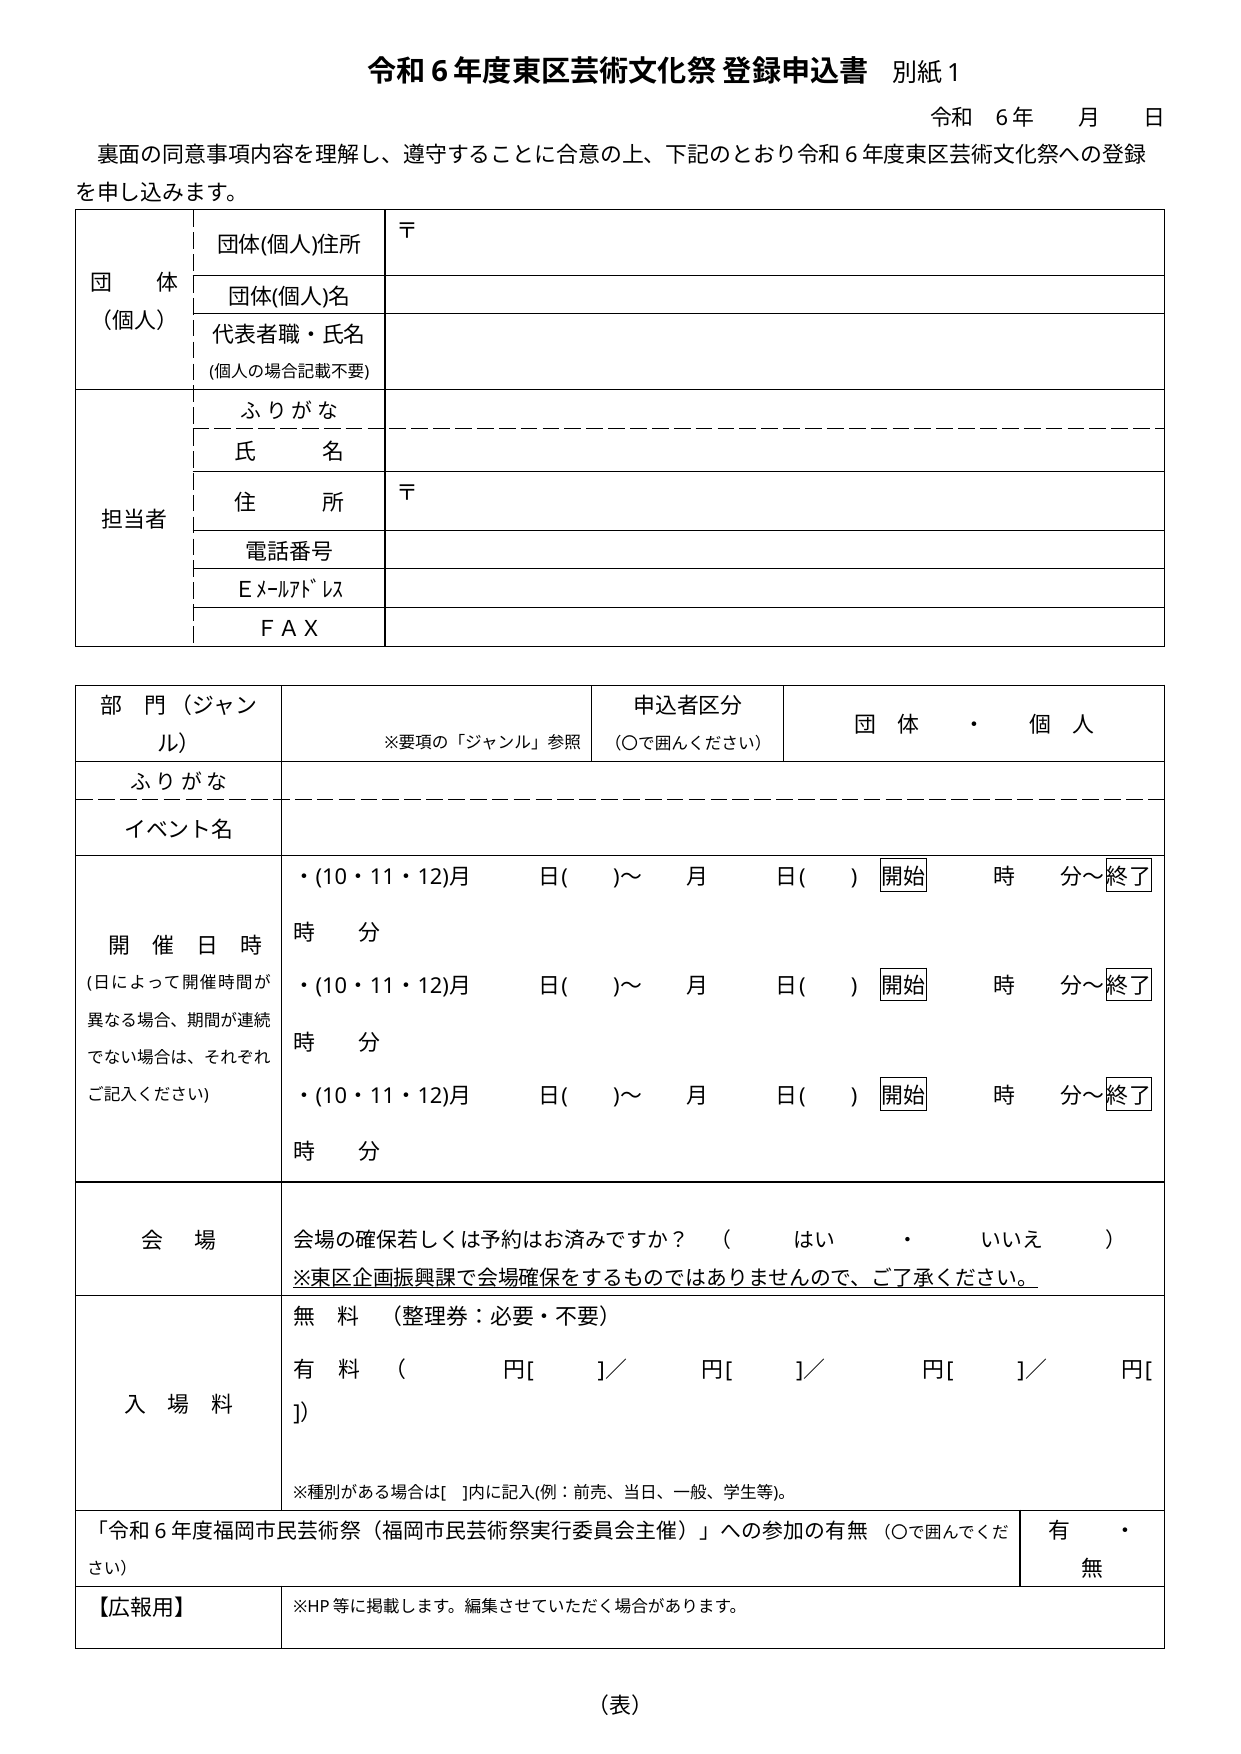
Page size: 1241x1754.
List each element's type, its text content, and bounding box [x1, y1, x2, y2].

table_header 部 門 （ジャンル） [76, 686, 281, 761]
table_cell [386, 569, 1164, 607]
table_header 団 体 （個人） [76, 210, 193, 389]
table_cell ふ り が な [76, 762, 281, 799]
table_cell 有 ・ 無 [1021, 1511, 1164, 1586]
table_cell [282, 799, 1164, 855]
table_cell 開 催 日 時 (日によって開催時間が異なる場合、期間が連続でない場合は、それぞれご記入ください) [76, 856, 281, 1181]
table_cell イベント名 [76, 799, 281, 855]
table_cell 電話番号 [193, 531, 384, 568]
table_cell [282, 762, 1164, 799]
table_header 〒 [386, 210, 1164, 275]
table_header ※要項の「ジャンル」参照 [282, 686, 591, 761]
table_cell Ｅﾒｰﾙｱﾄﾞﾚｽ [193, 569, 384, 607]
text 裏面の同意事項内容を理解し、遵守することに合意の上、下記のとおり令和6年度東区芸術文化祭への登録を申し込みます。 [75, 134, 1165, 209]
table_cell 会 場 [76, 1183, 281, 1295]
table_cell 担当者 [76, 390, 193, 646]
table_header 申込者区分 （〇で囲んください） [592, 686, 783, 761]
table_cell [386, 314, 1164, 389]
table_cell ・(10・11・12)月 日( )～ 月 日( ) 開始 時 分～終了 時 分 ・(10・11・12)月 日( )～ 月 日( ) 開始 時 分～終了 時 分 ・(10・11・12)月 日( )～ 月 日( ) 開始 時 分～終了 時 分 [282, 856, 1164, 1181]
table_cell [386, 608, 1164, 646]
table_header 団体(個人)住所 [193, 210, 384, 275]
table_cell 入 場 料 [76, 1296, 281, 1509]
table_cell [386, 276, 1164, 313]
table_cell 〒 [386, 472, 1164, 530]
table_cell 会場の確保若しくは予約はお済みですか？ （ はい ・ いいえ ） ※東区企画振興課で会場確保をするものではありませんので、ご了承ください。 [282, 1183, 1164, 1295]
table_cell 代表者職・氏名 (個人の場合記載不要) [193, 314, 384, 389]
text 令和 6年 月 日 [75, 97, 1165, 134]
table_cell 団体(個人)名 [193, 276, 384, 313]
table_cell [386, 428, 1164, 471]
table_cell 住 所 [193, 472, 384, 530]
table_header 団 体 ・ 個 人 [784, 686, 1164, 761]
table_cell [386, 531, 1164, 568]
table_cell 無 料 （整理券：必要・不要） 有 料 （ 円[ ]／ 円[ ]／ 円[ ]／ 円[ ]） ※種別がある場合は[ ]内に記入(例：前売、当日、一般、学生等)。 [282, 1296, 1164, 1509]
table_cell ふ り が な [193, 390, 384, 428]
table_cell 「令和6年度福岡市民芸術祭（福岡市民芸術祭実行委員会主催）」への参加の有無 （〇で囲んでください） [76, 1511, 1019, 1586]
table_cell ※HP等に掲載します。編集させていただく場合があります。 [282, 1587, 1164, 1648]
table_cell [386, 390, 1164, 428]
table_cell 氏 名 [193, 428, 384, 471]
table_cell ＦＡＸ [193, 608, 384, 646]
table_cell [76, 1587, 281, 1648]
